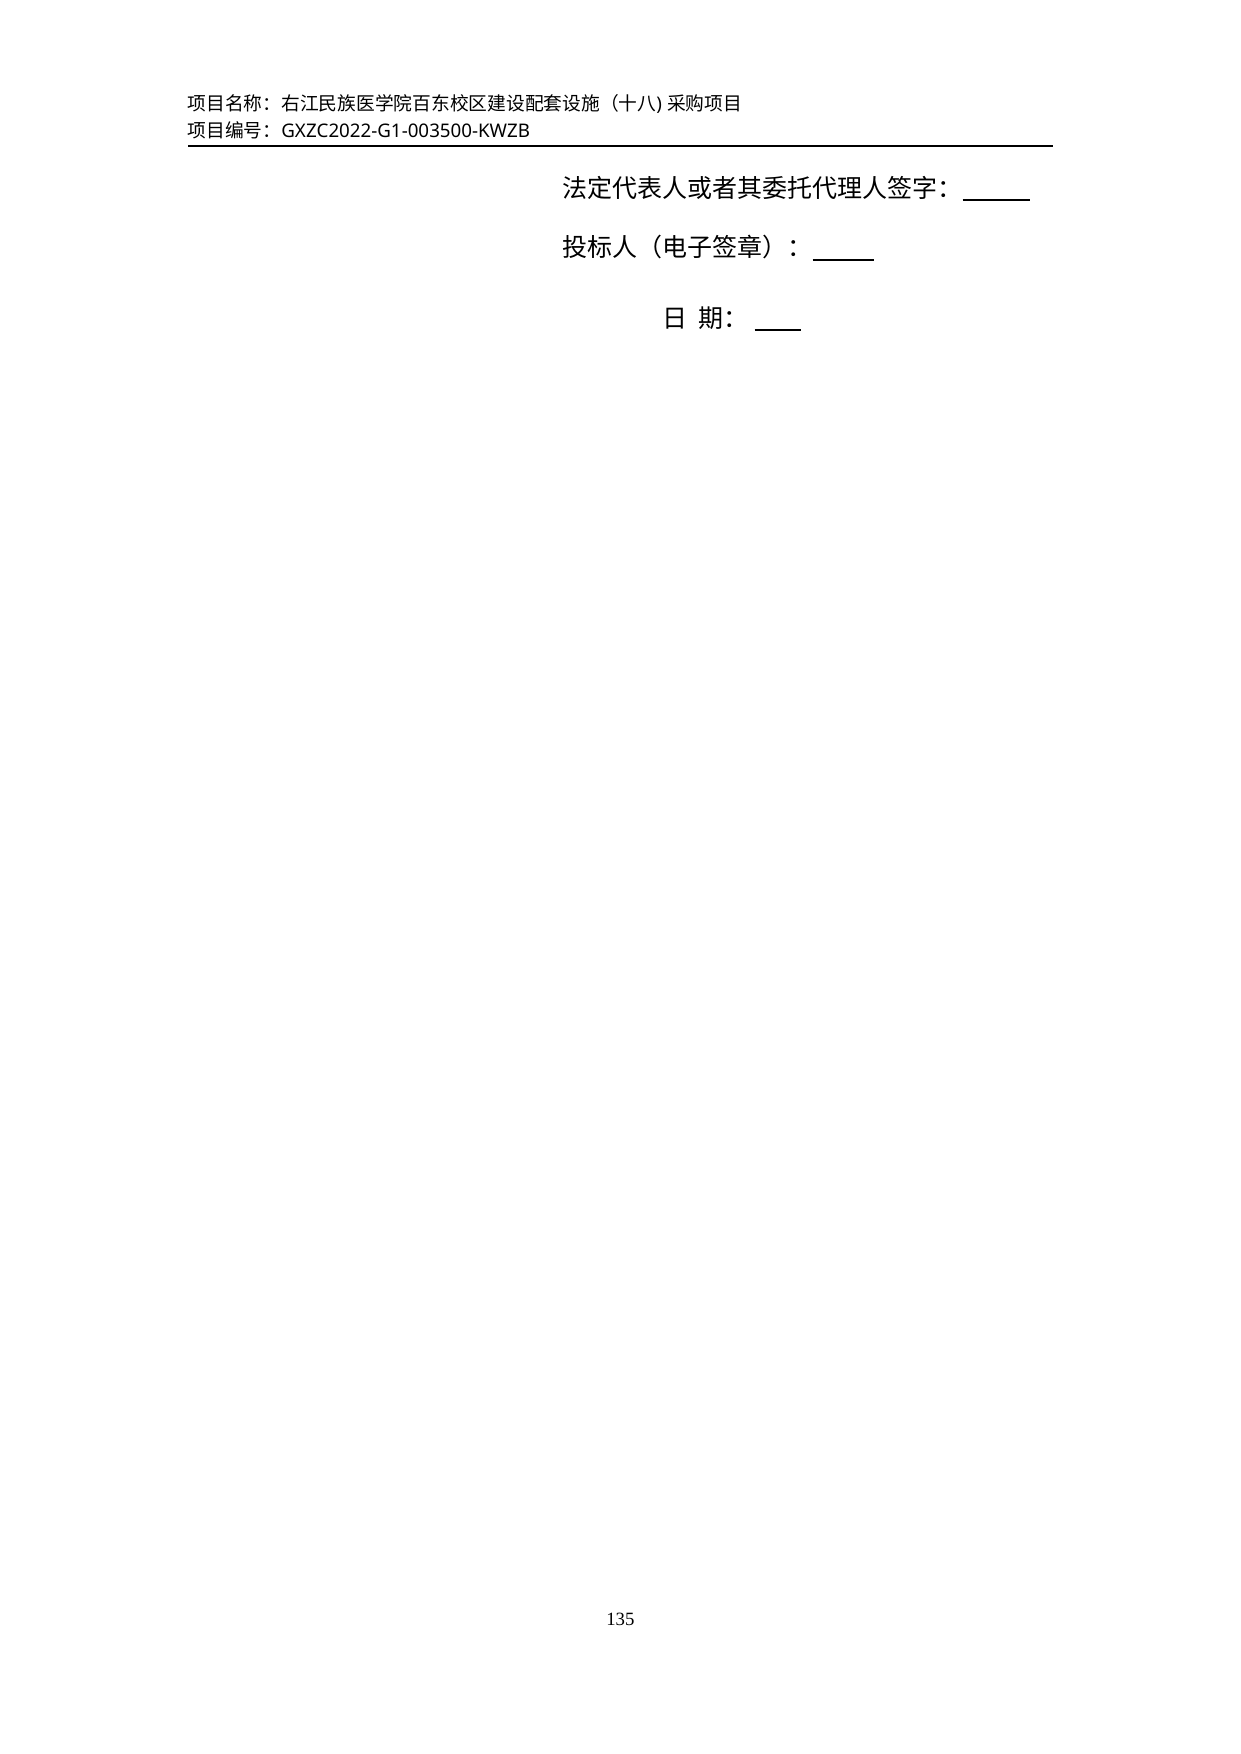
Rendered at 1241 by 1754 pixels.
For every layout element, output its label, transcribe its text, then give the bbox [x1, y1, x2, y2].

text 日 期： [187, 298, 1053, 334]
text 法定代表人或者其委托代理人签字： [187, 168, 1053, 204]
text 投标人（电子签章）： [187, 228, 1053, 264]
